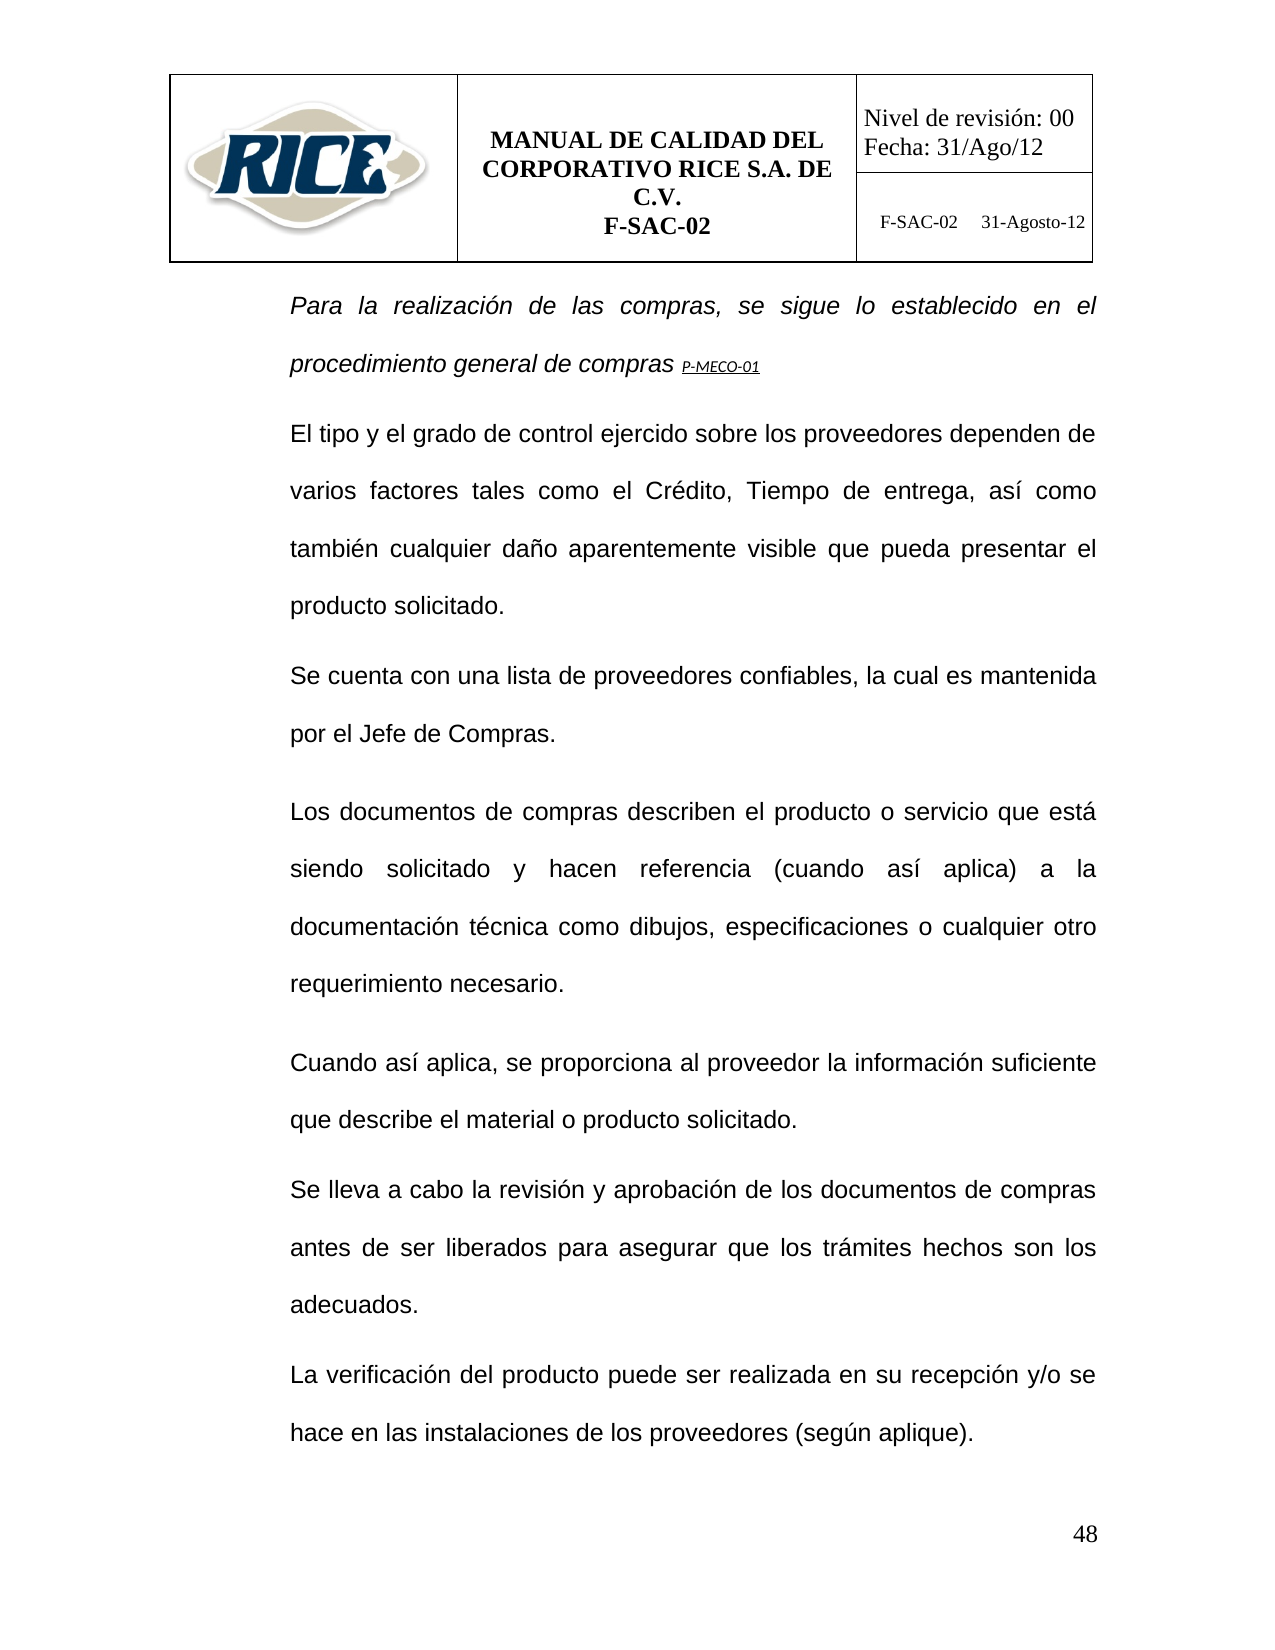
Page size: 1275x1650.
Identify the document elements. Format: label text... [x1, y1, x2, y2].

text Se lleva a cabo la revisión y aprobación de los documentos de compras antes de ser liberados para asegurar que los trámites hechos son los adecuados. [290, 1175, 1098, 1319]
text Para la realización de las compras, se sigue lo establecido en el procedimiento general de compras P-MECO-01 [290, 291, 1098, 377]
text Se cuenta con una lista de proveedores confiables, la cual es mantenida por el Jefe de Compras. [290, 661, 1098, 747]
text El tipo y el grado de control ejercido sobre los proveedores dependen de varios factores tales como el Crédito, Tiempo de entrega, así como también cualquier daño aparentemente visible que pueda presentar el producto solicitado. [290, 419, 1098, 620]
text Cuando así aplica, se proporciona al proveedor la información suficiente que describe el material o producto solicitado. [290, 1048, 1098, 1134]
text La verificación del producto puede ser realizada en su recepción y/o se hace en las instalaciones de los proveedores (según aplique). [290, 1360, 1098, 1447]
picture [177, 94, 436, 242]
text Los documentos de compras describen el producto o servicio que está siendo solicitado y hacen referencia (cuando así aplica) a la documentación técnica como dibujos, especificaciones o cualquier otro requerimiento necesario. [290, 797, 1098, 998]
